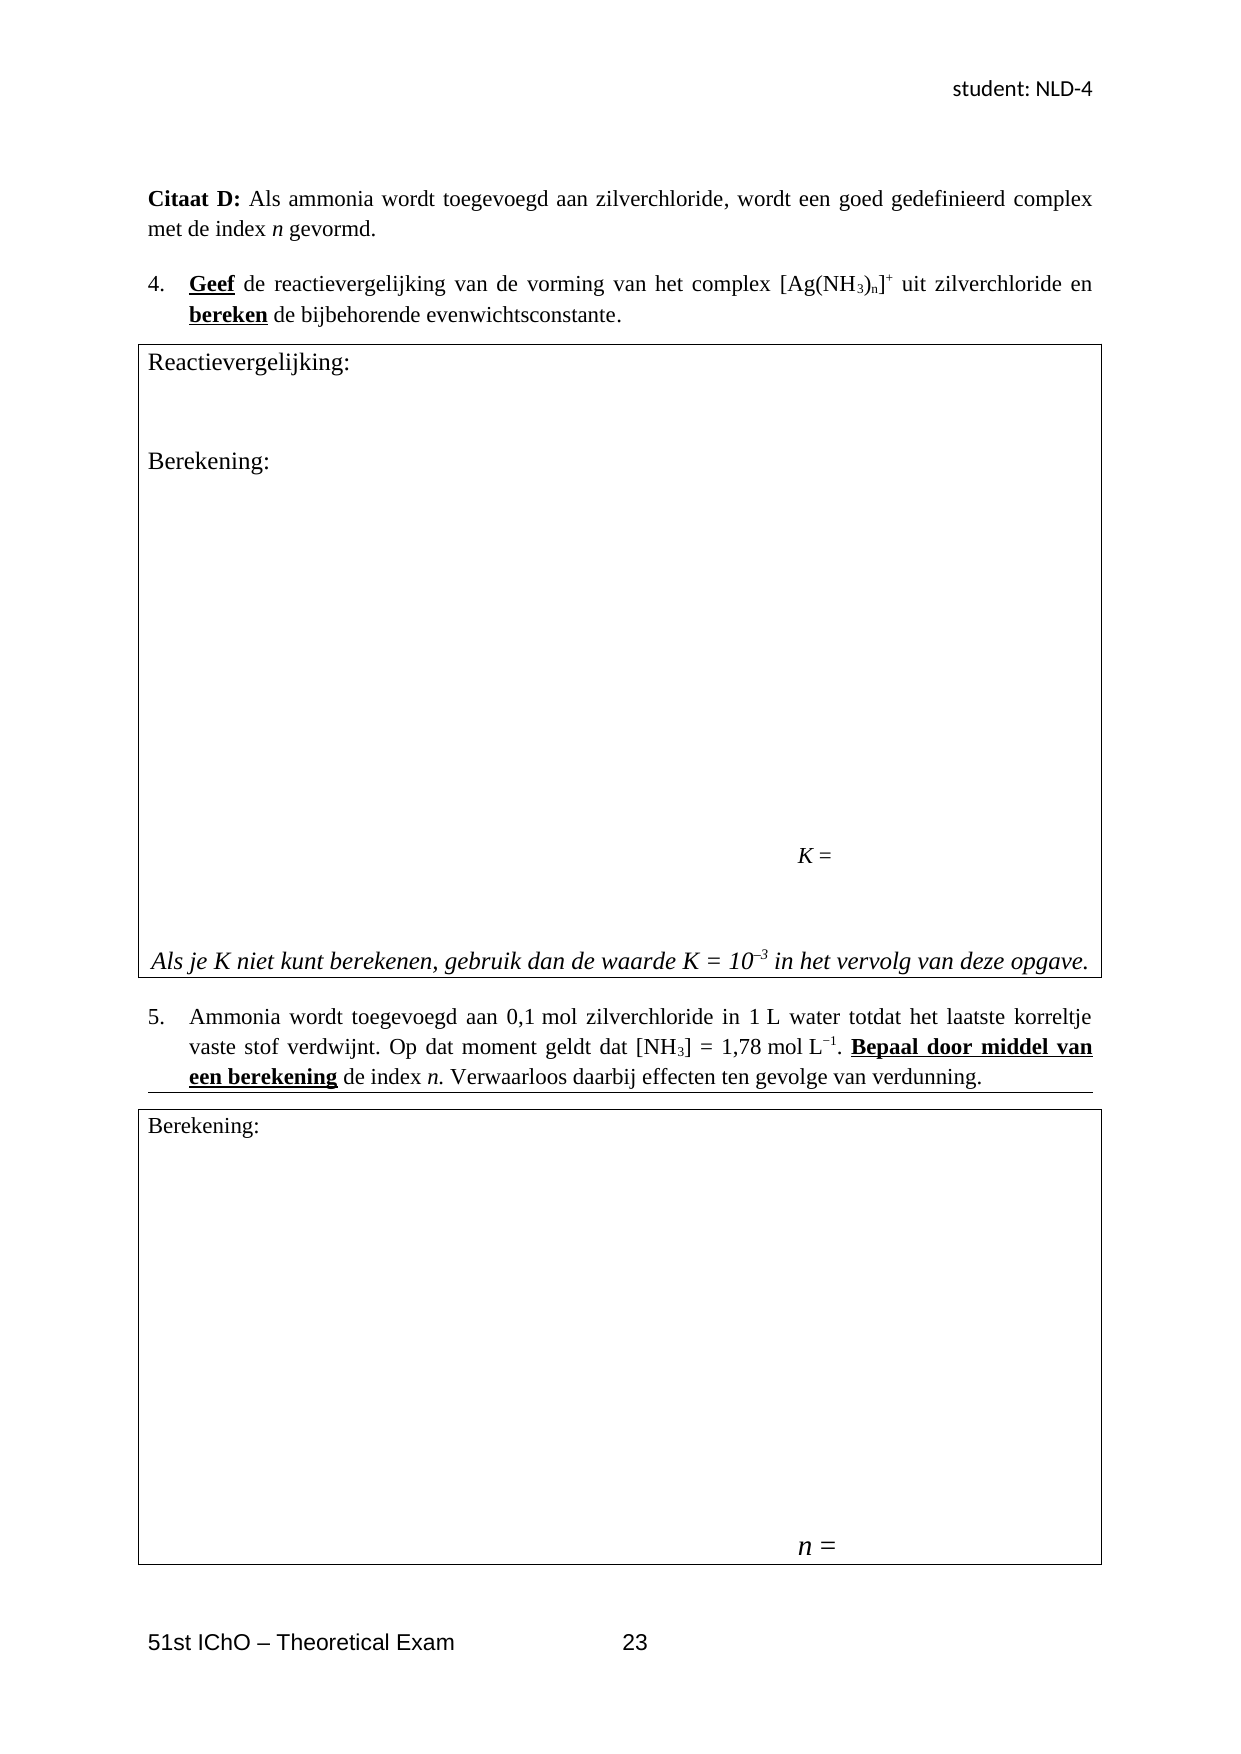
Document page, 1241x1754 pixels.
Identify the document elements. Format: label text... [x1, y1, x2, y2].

text n = [139, 1525, 1101, 1564]
text Berekening: [139, 1110, 1101, 1139]
text Als je K niet kunt berekenen, gebruik dan de waarde K = 10‒3 in het vervolg van deze opgave. [139, 943, 1101, 977]
text Ammonia wordt toegevoegd aan 0,1 mol zilverchloride in 1 L water totdat het laatste korreltje vaste stof verdwijnt. Op dat moment geldt dat [NH3] = 1,78 mol L−1. Bepaal door middel van een berekening de index n. Verwaarloos daarbij effecten ten gevolge van verdunning. [148, 1003, 1093, 1092]
text K = [139, 839, 1101, 869]
text Citaat D: Als ammonia wordt toegevoegd aan zilverchloride, wordt een goed gedefinieerd complex met de index n gevormd. [148, 185, 1093, 242]
text Berekening: [139, 443, 1101, 474]
text Reactievergelijking: [139, 345, 1101, 375]
text Geef de reactievergelijking van de vorming van het complex [Ag(NH3)n]+ uit zilverchloride en bereken de bijbehorende evenwichtsconstante. [148, 271, 1093, 327]
